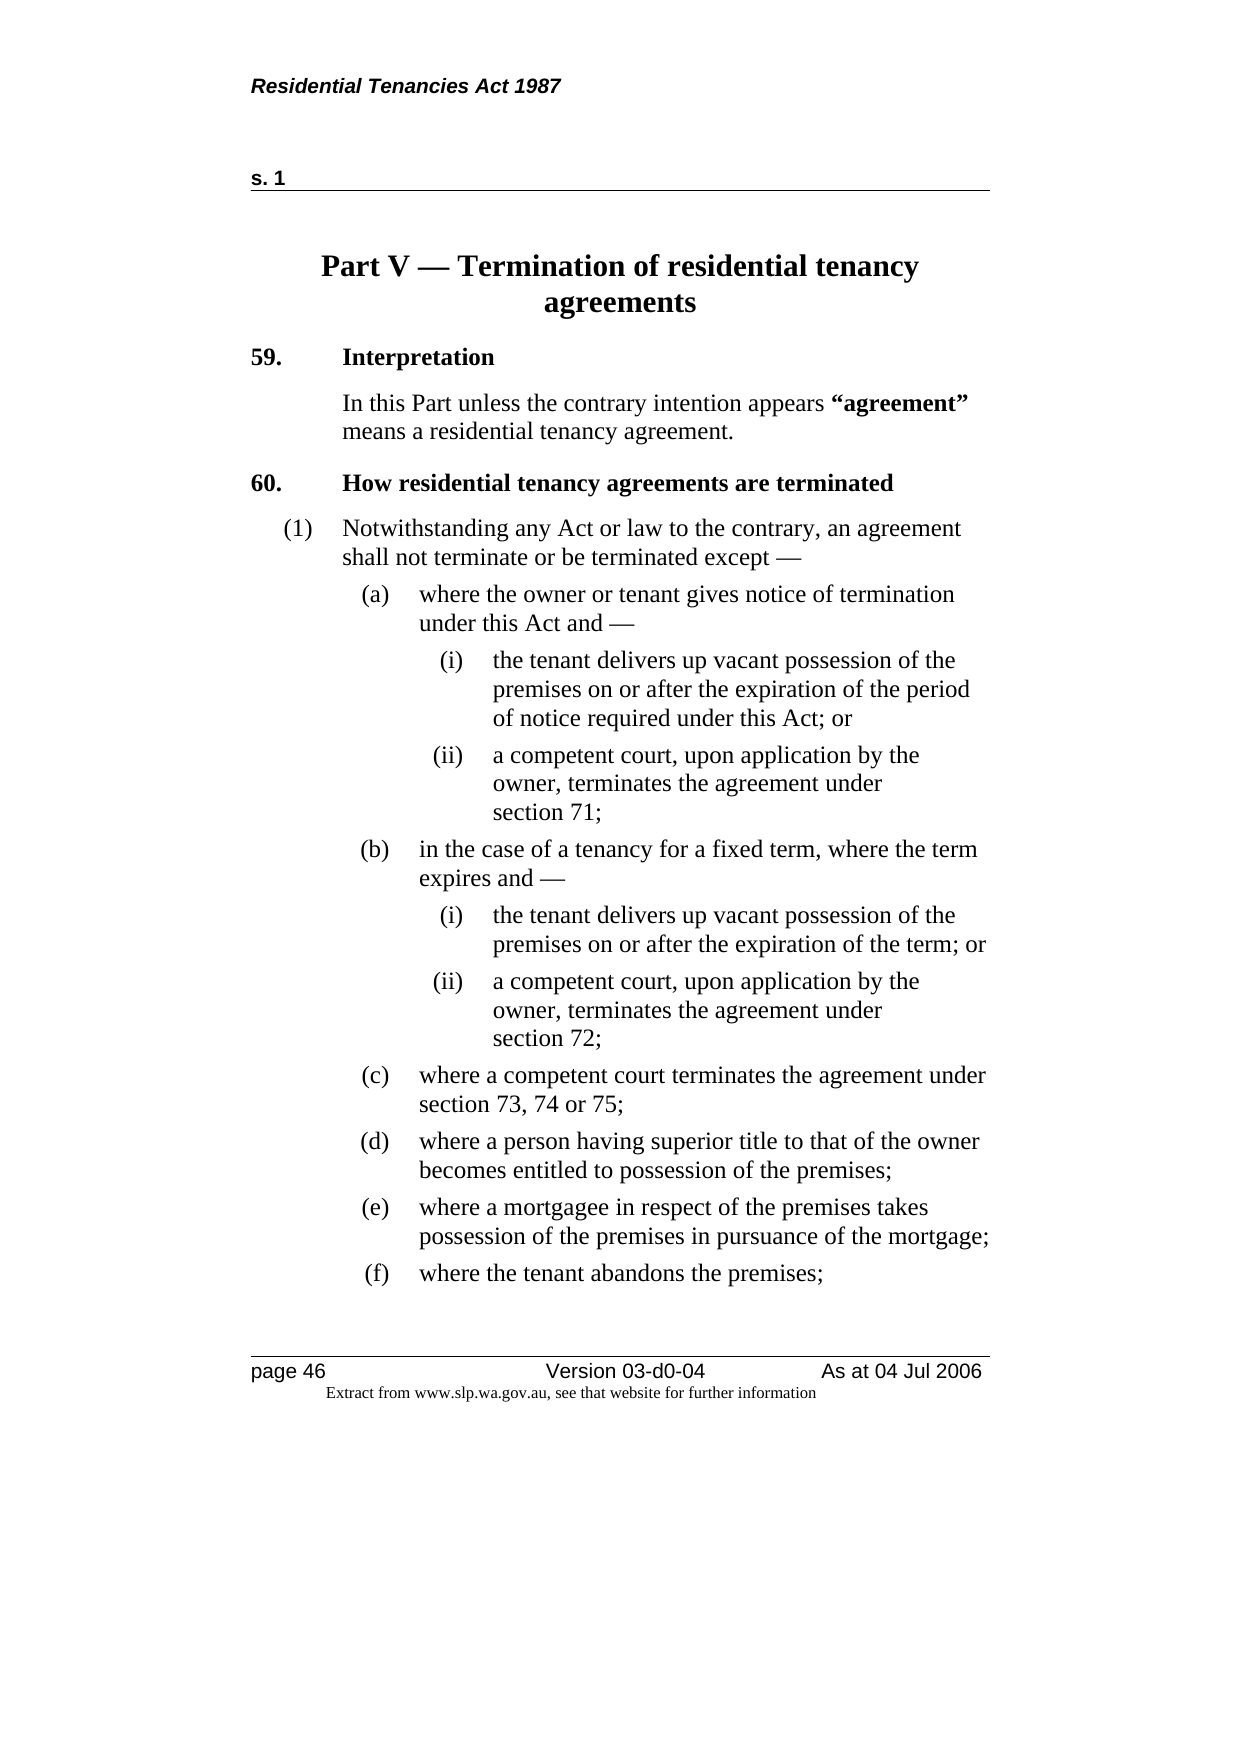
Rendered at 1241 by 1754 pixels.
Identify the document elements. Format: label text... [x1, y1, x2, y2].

text (i) the tenant delivers up vacant possession of the premises on or after the expiration of the term; or [251, 900, 990, 958]
subtitle Part V — Termination of residential tenancy agreements [251, 247, 990, 319]
text (b) in the case of a tenancy for a fixed term, where the term expires and — [251, 834, 990, 892]
subtitle 59. Interpretation [251, 342, 990, 371]
text (ii) a competent court, upon application by the owner, terminates the agreement under section 71; [251, 740, 990, 826]
text (f) where the tenant abandons the premises; [251, 1258, 990, 1287]
text (d) where a person having superior title to that of the owner becomes entitled to possession of the premises; [251, 1126, 990, 1184]
text (a) where the owner or tenant gives notice of termination under this Act and — [251, 579, 990, 637]
text (ii) a competent court, upon application by the owner, terminates the agreement under section 72; [251, 966, 990, 1052]
text (e) where a mortgagee in respect of the premises takes possession of the premises in pursuance of the mortgage; [251, 1192, 990, 1250]
text (i) the tenant delivers up vacant possession of the premises on or after the expiration of the period of notice required under this Act; or [251, 645, 990, 731]
text (c) where a competent court terminates the agreement under section 73, 74 or 75; [251, 1061, 990, 1118]
text (1) Notwithstanding any Act or law to the contrary, an agreement shall not terminate or be terminated except — [251, 513, 990, 571]
text In this Part unless the contrary intention appears “agreement” means a residential tenancy agreement. [251, 388, 990, 445]
subtitle 60. How residential tenancy agreements are terminated [251, 468, 990, 497]
